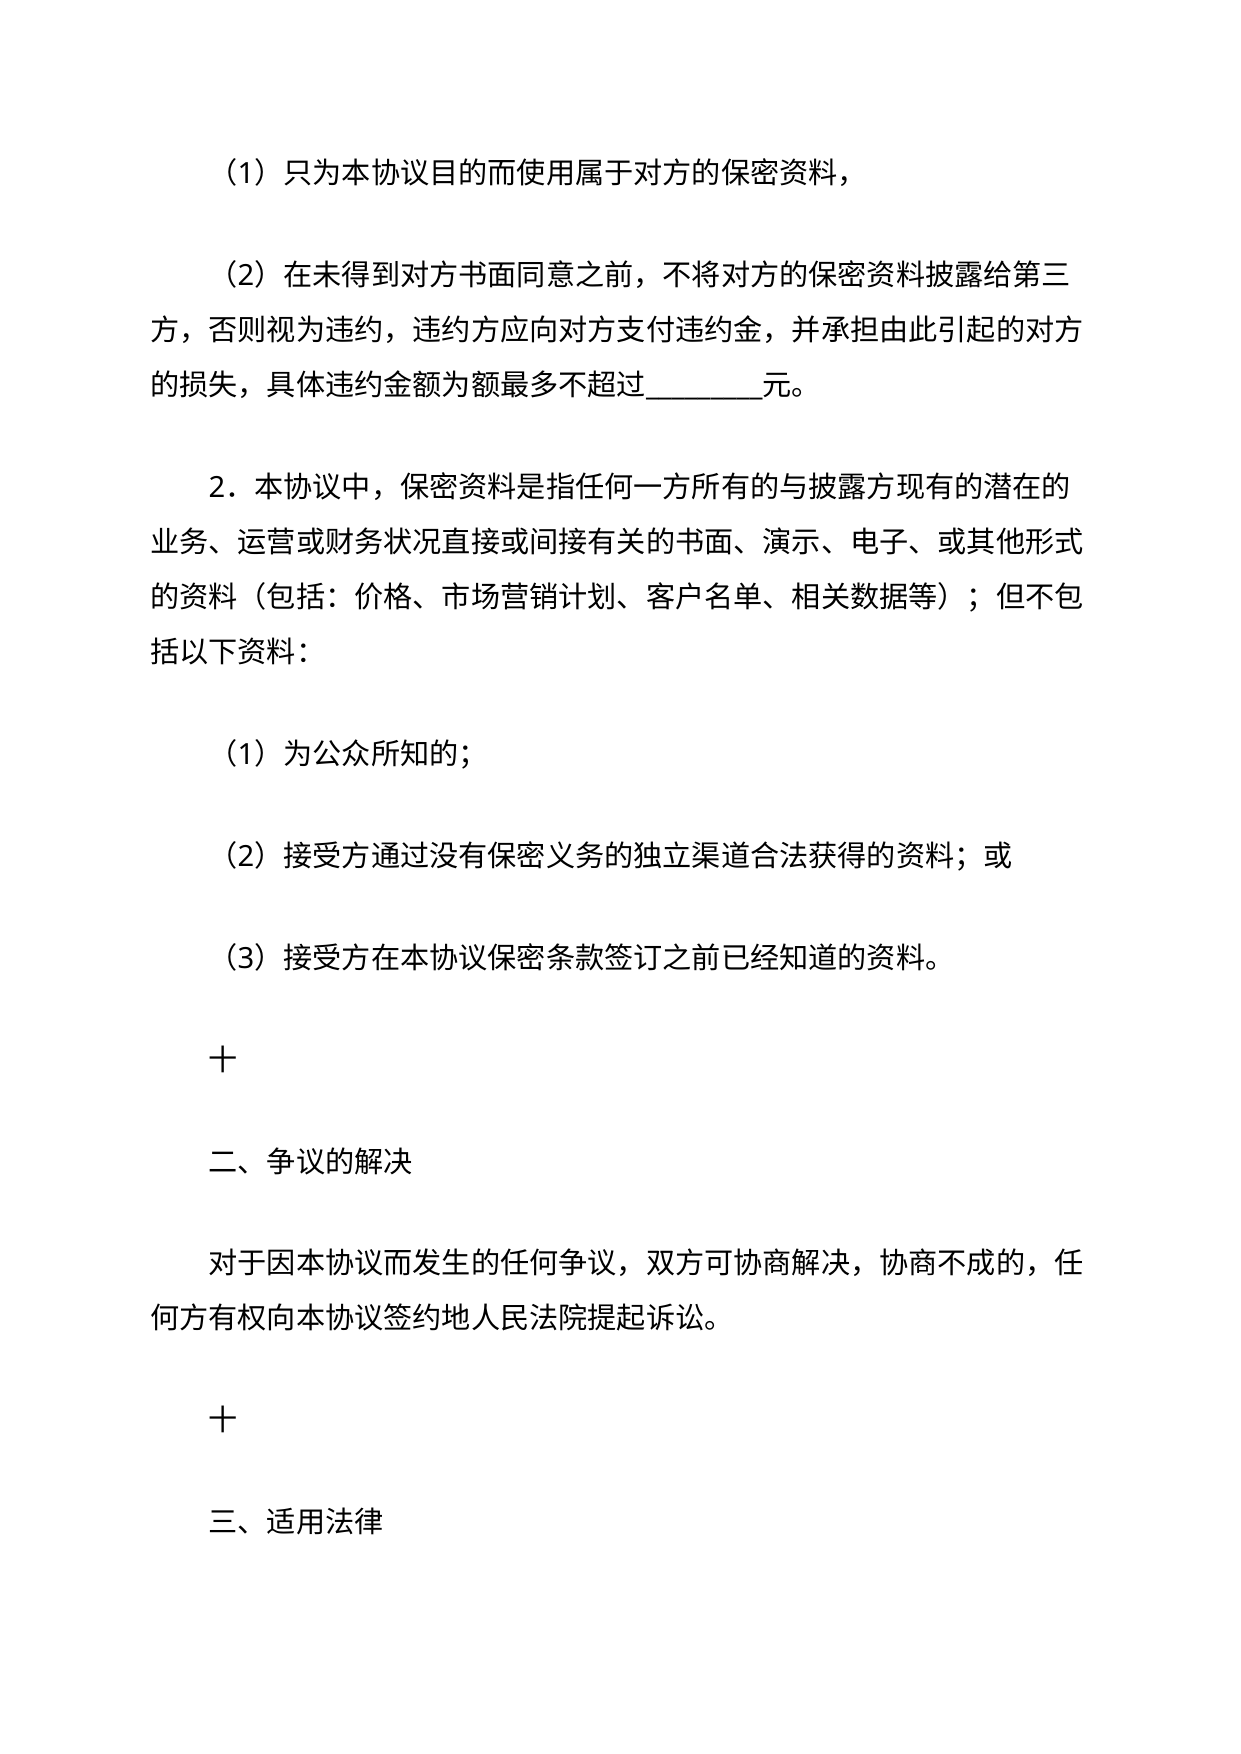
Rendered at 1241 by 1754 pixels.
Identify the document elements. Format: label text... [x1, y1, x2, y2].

text （1）只为本协议目的而使用属于对方的保密资料， [150, 150, 1090, 192]
text 三、适用法律 [150, 1498, 1090, 1541]
text 2．本协议中，保密资料是指任何一方所有的与披露方现有的潜在的业务、运营或财务状况直接或间接有关的书面、演示、电子、或其他形式的资料（包括：价格、市场营销计划、客户名单、相关数据等）；但不包括以下资料： [150, 464, 1090, 671]
text 十 [150, 1036, 1090, 1079]
text （2）接受方通过没有保密义务的独立渠道合法获得的资料；或 [150, 832, 1090, 875]
text （2）在未得到对方书面同意之前，不将对方的保密资料披露给第三方，否则视为违约，违约方应向对方支付违约金，并承担由此引起的对方的损失，具体违约金额为额最多不超过_________元。 [150, 252, 1090, 404]
text 二、争议的解决 [150, 1138, 1090, 1180]
text 十 [150, 1397, 1090, 1439]
text 对于因本协议而发生的任何争议，双方可协商解决，协商不成的，任何方有权向本协议签约地人民法院提起诉讼。 [150, 1240, 1090, 1337]
text （1）为公众所知的； [150, 730, 1090, 773]
text （3）接受方在本协议保密条款签订之前已经知道的资料。 [150, 934, 1090, 977]
